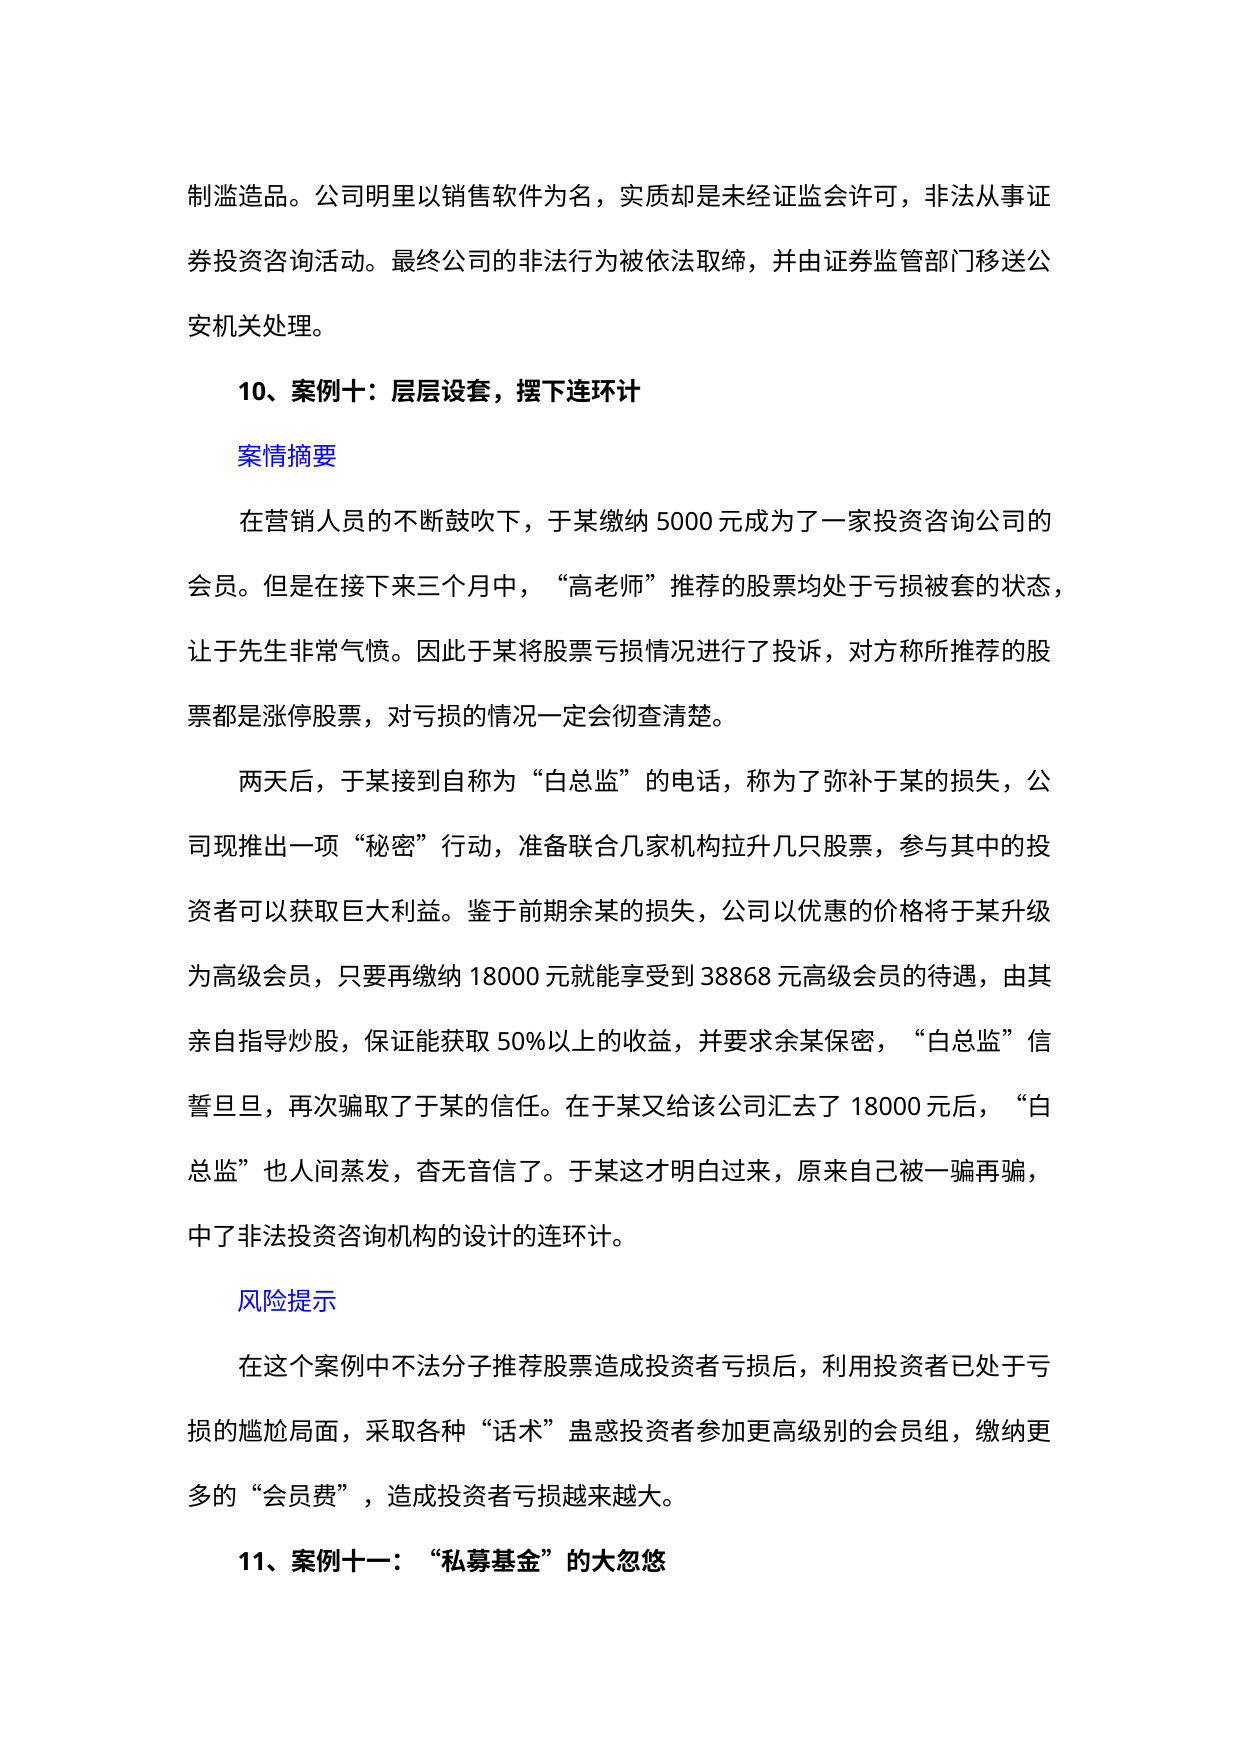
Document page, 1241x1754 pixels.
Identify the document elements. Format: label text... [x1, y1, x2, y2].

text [187, 162, 1053, 357]
text 11、案例十一：“私募基金”的大忽悠 [187, 1527, 1053, 1592]
text 在营销人员的不断鼓吹下，于某缴纳5000元成为了一家投资咨询公司的会员。但是在接下来三个月中，“高老师”推荐的股票均处于亏损被套的状态，让于先生非常气愤。因此于某将股票亏损情况进行了投诉，对方称所推荐的股票都是涨停股票，对亏损的情况一定会彻查清楚。 [187, 487, 1053, 747]
text 两天后，于某接到自称为“白总监”的电话，称为了弥补于某的损失，公司现推出一项“秘密”行动，准备联合几家机构拉升几只股票，参与其中的投资者可以获取巨大利益。鉴于前期余某的损失，公司以优惠的价格将于某升级为高级会员，只要再缴纳18000元就能享受到38868元高级会员的待遇，由其亲自指导炒股，保证能获取50%以上的收益，并要求余某保密，“白总监”信誓旦旦，再次骗取了于某的信任。在于某又给该公司汇去了18000元后，“白总监”也人间蒸发，杳无音信了。于某这才明白过来，原来自己被一骗再骗，中了非法投资咨询机构的设计的连环计。 [187, 747, 1053, 1267]
text 在这个案例中不法分子推荐股票造成投资者亏损后，利用投资者已处于亏损的尴尬局面，采取各种“话术”蛊惑投资者参加更高级别的会员组，缴纳更多的“会员费”，造成投资者亏损越来越大。 [187, 1332, 1053, 1527]
text 10、案例十：层层设套，摆下连环计 [187, 357, 1053, 422]
text 风险提示 [187, 1267, 1053, 1332]
text 案情摘要 [187, 422, 1053, 487]
